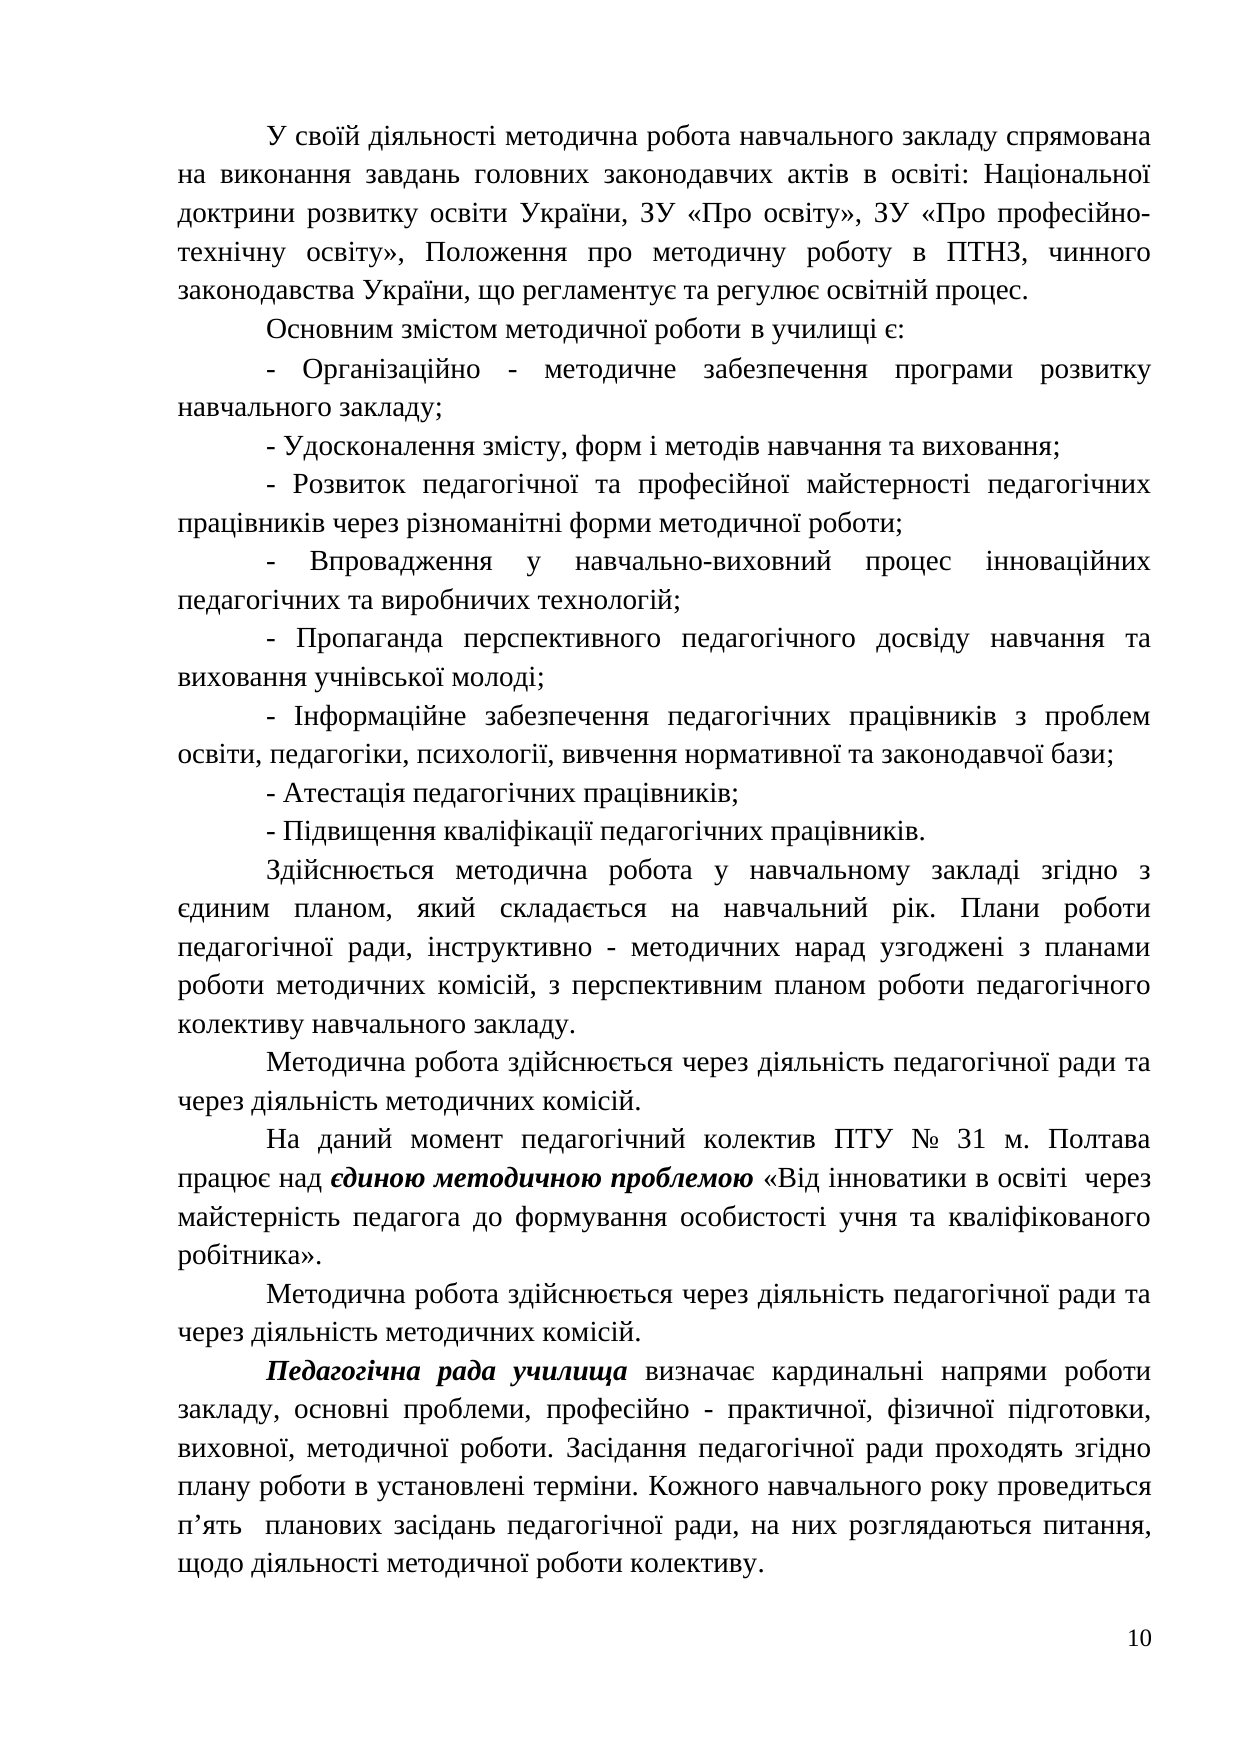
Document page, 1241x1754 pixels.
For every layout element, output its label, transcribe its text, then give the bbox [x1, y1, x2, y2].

text На даний момент педагогічний колектив ПТУ № 31 м. Полтава працює над єдиною методичною проблемою «Від інноватики в освіті через майстерність педагога до формування особистості учня та кваліфікованого робітника». [177, 1122, 1152, 1271]
text Основним змістом методичної роботи в училищі є: [177, 311, 1152, 344]
text - Пропаганда перспективного педагогічного досвіду навчання та виховання учнівської молоді; [177, 621, 1152, 693]
text Методична робота здійснюється через діяльність педагогічної ради та через діяльність методичних комісій. [177, 1276, 1152, 1348]
text Педагогічна рада училища визначає кардинальні напрями роботи закладу, основні проблеми, професійно - практичної, фізичної підготовки, виховної, методичної роботи. Засідання педагогічної ради проходять згідно плану роботи в установлені терміни. Кожного навчального року проведиться п’ять планових засідань педагогічної ради, на них розглядаються питання, щодо діяльності методичної роботи колективу. [177, 1353, 1152, 1579]
text - Впровадження у навчально-виховний процес інноваційних педагогічних та виробничих технологій; [177, 543, 1152, 616]
text Методична робота здійснюється через діяльність педагогічної ради та через діяльність методичних комісій. [177, 1044, 1152, 1117]
text У своїй діяльності методична робота навчального закладу спрямована на виконання завдань головних законодавчих актів в освіті: Національної доктрини розвитку освіти України, ЗУ «Про освіту», ЗУ «Про професійно-технічну освіту», Положення про методичну роботу в ПТНЗ, чинного законодавства України, що регламентує та регулює освітній процес. [177, 118, 1152, 306]
text - Удосконалення змісту, форм і методів навчання та виховання; [177, 428, 1152, 461]
text - Підвищення кваліфікації педагогічних працівників. [177, 813, 1152, 847]
text Здійснюється методична робота у навчальному закладі згідно з єдиним планом, який складається на навчальний рік. Плани роботи педагогічної ради, інструктивно - методичних нарад узгоджені з планами роботи методичних комісій, з перспективним планом роботи педагогічного колективу навчального закладу. [177, 852, 1152, 1039]
text - Атестація педагогічних працівників; [177, 775, 1152, 808]
text - Інформаційне забезпечення педагогічних працівників з проблем освіти, педагогіки, психології, вивчення нормативної та законодавчої бази; [177, 698, 1152, 770]
text - Організаційно - методичне забезпечення програми розвитку навчального закладу; [177, 351, 1152, 423]
text - Розвиток педагогічної та професійної майстерності педагогічних працівників через різноманітні форми методичної роботи; [177, 466, 1152, 538]
